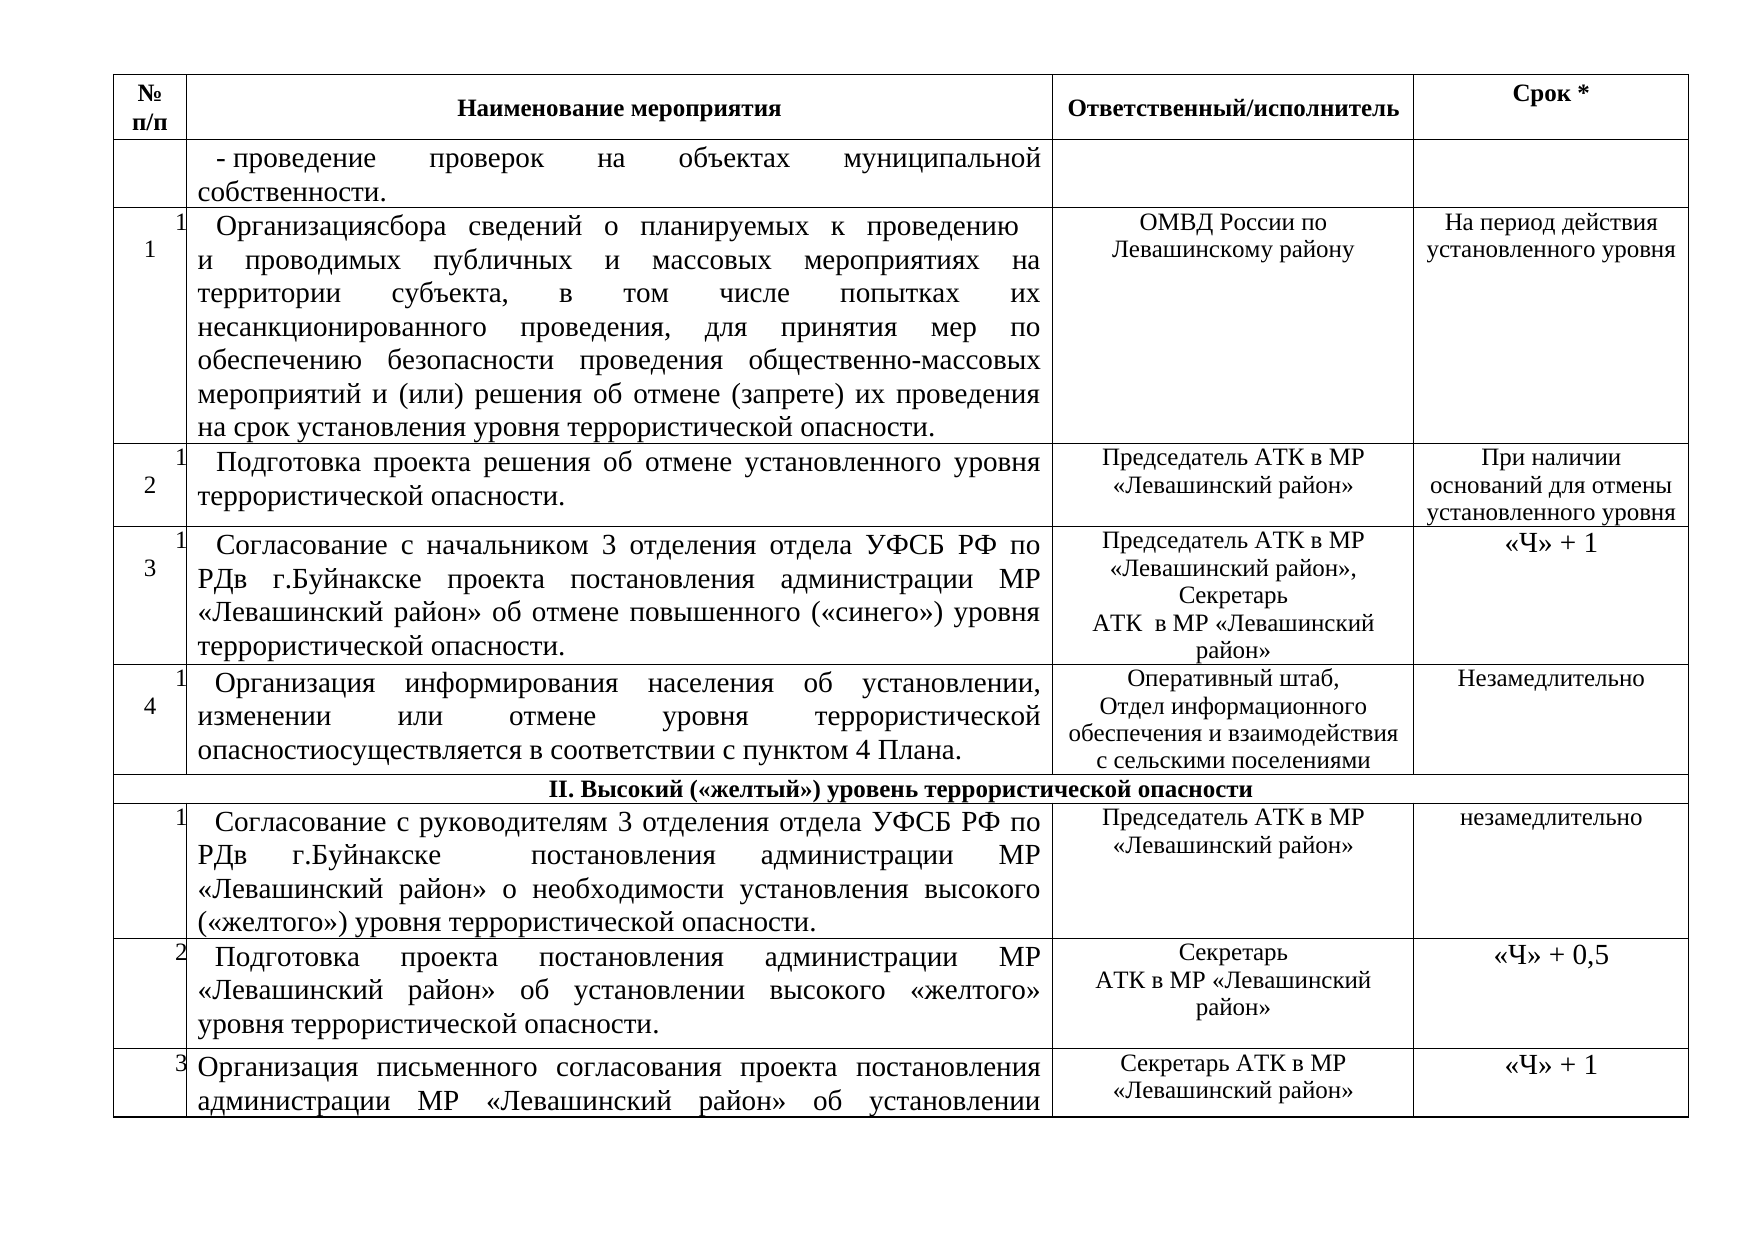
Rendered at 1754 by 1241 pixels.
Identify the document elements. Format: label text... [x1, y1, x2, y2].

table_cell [1414, 140, 1688, 207]
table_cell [187, 140, 1052, 207]
table_cell 13 [114, 527, 186, 664]
table_cell Организация информирования населения об установлении, изменении или отмене уровня террористической опасностиосуществляется в соответствии с пунктом 4 Плана. [187, 665, 1052, 774]
table_cell «Ч» + 1 [1414, 527, 1688, 664]
table_header Наименование мероприятия [187, 75, 1052, 139]
table_cell 11 [114, 208, 186, 443]
table_cell Согласование с руководителям 3 отделения отдела УФСБ РФ по РДв г.Буйнакске постановления администрации МР «Левашинский район» о необходимости установления высокого («желтого») уровня террористической опасности. [187, 804, 1052, 938]
table_cell ОМВД России по Левашинскому району [1053, 208, 1413, 443]
table_cell Секретарь АТК в МР «Левашинский район» [1053, 939, 1413, 1048]
table_header Ответственный/исполнитель [1053, 75, 1413, 139]
table_cell «Ч» + 1 [1414, 1049, 1688, 1116]
table_cell «Ч» + 0,5 [1414, 939, 1688, 1048]
table_cell Председатель АТК в МР «Левашинский район» [1053, 804, 1413, 938]
table_cell При наличии оснований для отмены установленного уровня [1414, 444, 1688, 526]
table_cell 12 [114, 444, 186, 526]
table_cell незамедлительно [1414, 804, 1688, 938]
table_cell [187, 1049, 1052, 1116]
table_cell Председатель АТК в МР «Левашинский район», Секретарь АТК в МР «Левашинский район» [1053, 527, 1413, 664]
table_header Срок * [1414, 75, 1688, 139]
table_header № п/п [114, 75, 186, 139]
table_cell Председатель АТК в МР «Левашинский район» [1053, 444, 1413, 526]
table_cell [1053, 140, 1413, 207]
table_cell На период действия установленного уровня [1414, 208, 1688, 443]
table_cell 2 [114, 939, 186, 1048]
table_cell 3 [114, 1049, 186, 1116]
table_cell 1 [114, 804, 186, 938]
table_cell Незамедлительно [1414, 665, 1688, 774]
table_cell Оперативный штаб, Отдел информационного обеспечения и взаимодействия с сельскими поселениями [1053, 665, 1413, 774]
table_cell Подготовка проекта постановления администрации МР «Левашинский район» об установлении высокого «желтого» уровня террористической опасности. [187, 939, 1052, 1048]
table_cell Секретарь АТК в МР «Левашинский район» [1053, 1049, 1413, 1116]
table_cell 10 [114, 140, 186, 207]
table_cell II. Высокий («желтый») уровень террористической опасности [114, 775, 1688, 803]
table_cell Подготовка проекта решения об отмене установленного уровня террористической опасности. [187, 444, 1052, 526]
table_cell Организациясбора сведений о планируемых к проведению и проводимых публичных и массовых мероприятиях на территории субъекта, в том числе попытках их несанкционированного проведения, для принятия мер по обеспечению безопасности проведения общественно-массовых мероприятий и (или) решения об отмене (запрете) их проведения на срок установления уровня террористической опасности. [187, 208, 1052, 443]
table_cell Согласование с начальником 3 отделения отдела УФСБ РФ по РДв г.Буйнакске проекта постановления администрации МР «Левашинский район» об отмене повышенного («синего») уровня террористической опасности. [187, 527, 1052, 664]
table_cell 14 [114, 665, 186, 774]
